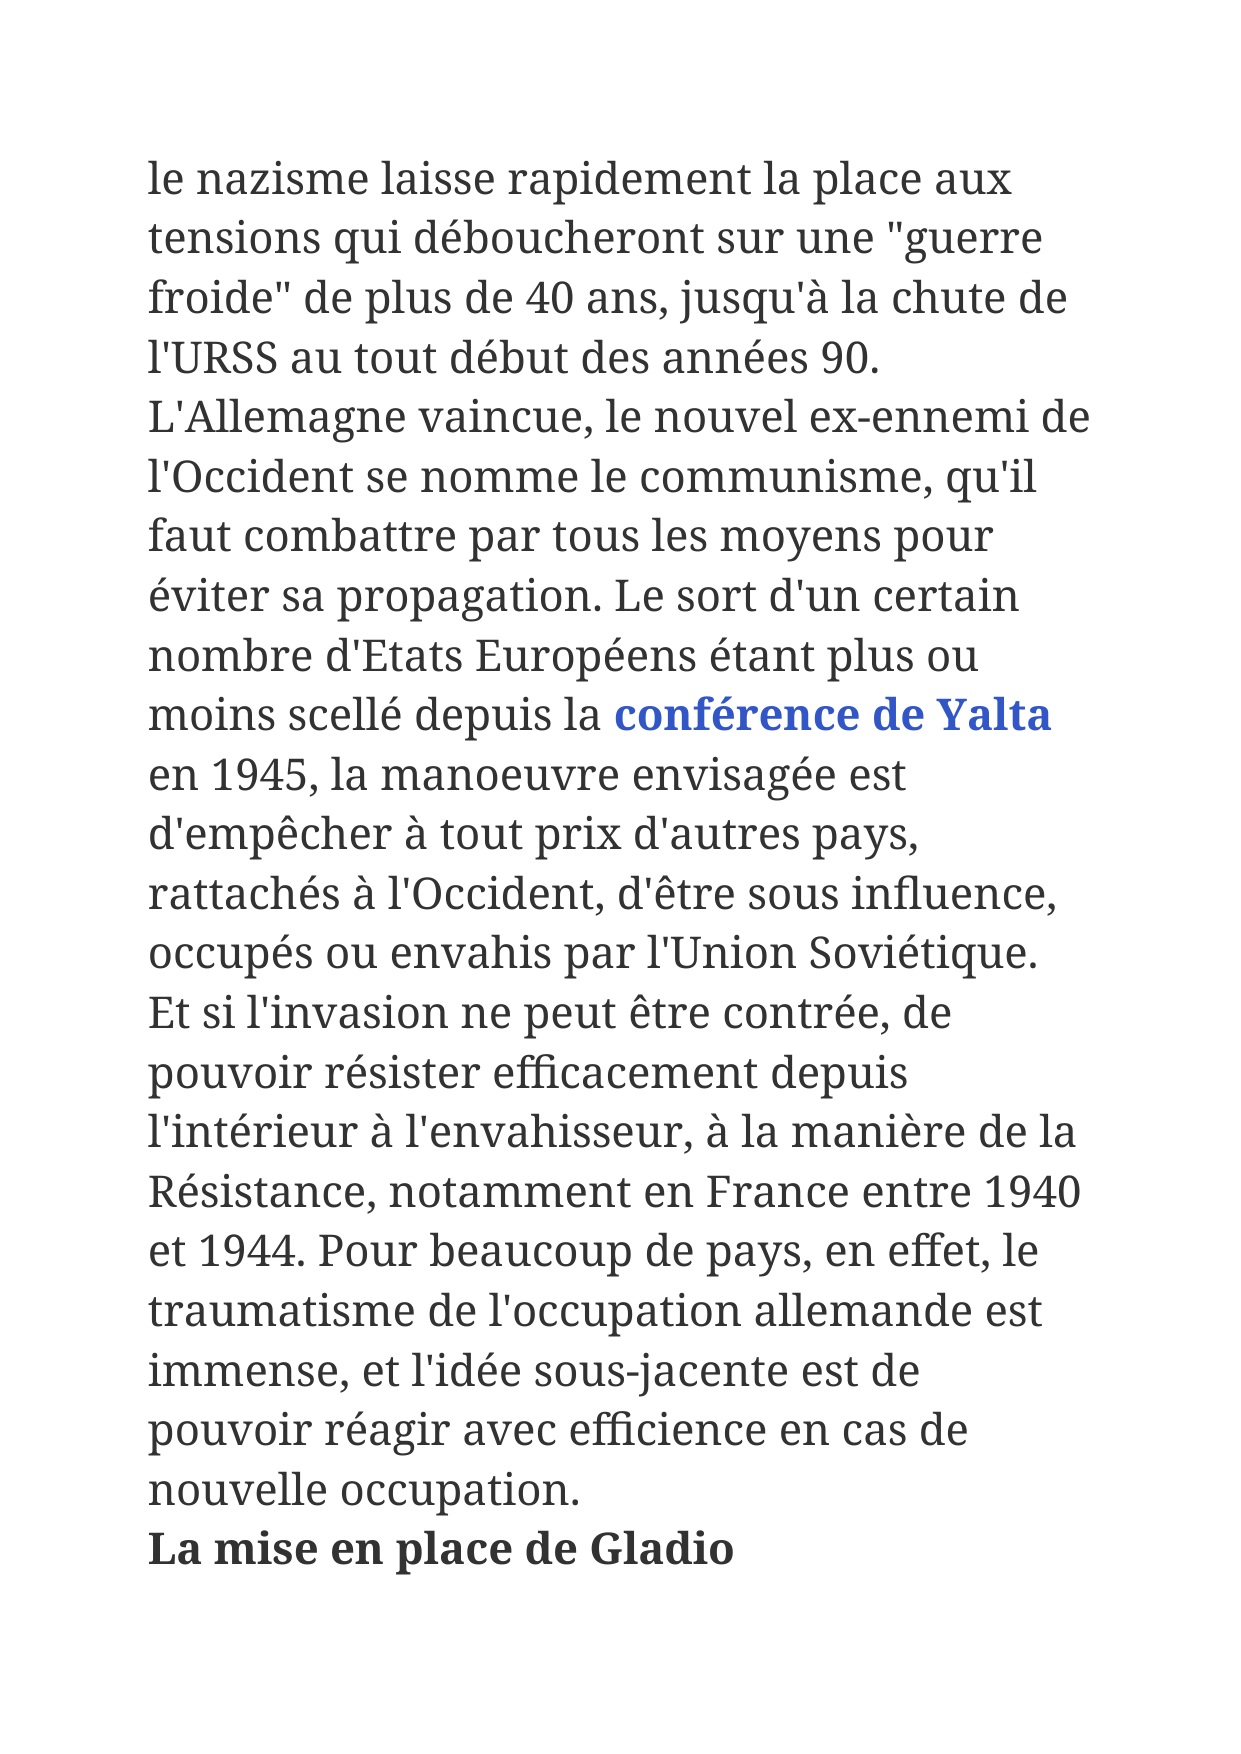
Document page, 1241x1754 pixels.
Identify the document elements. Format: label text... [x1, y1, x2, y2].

text La mise en place de Gladio [148, 1518, 1093, 1578]
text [148, 148, 1093, 1518]
